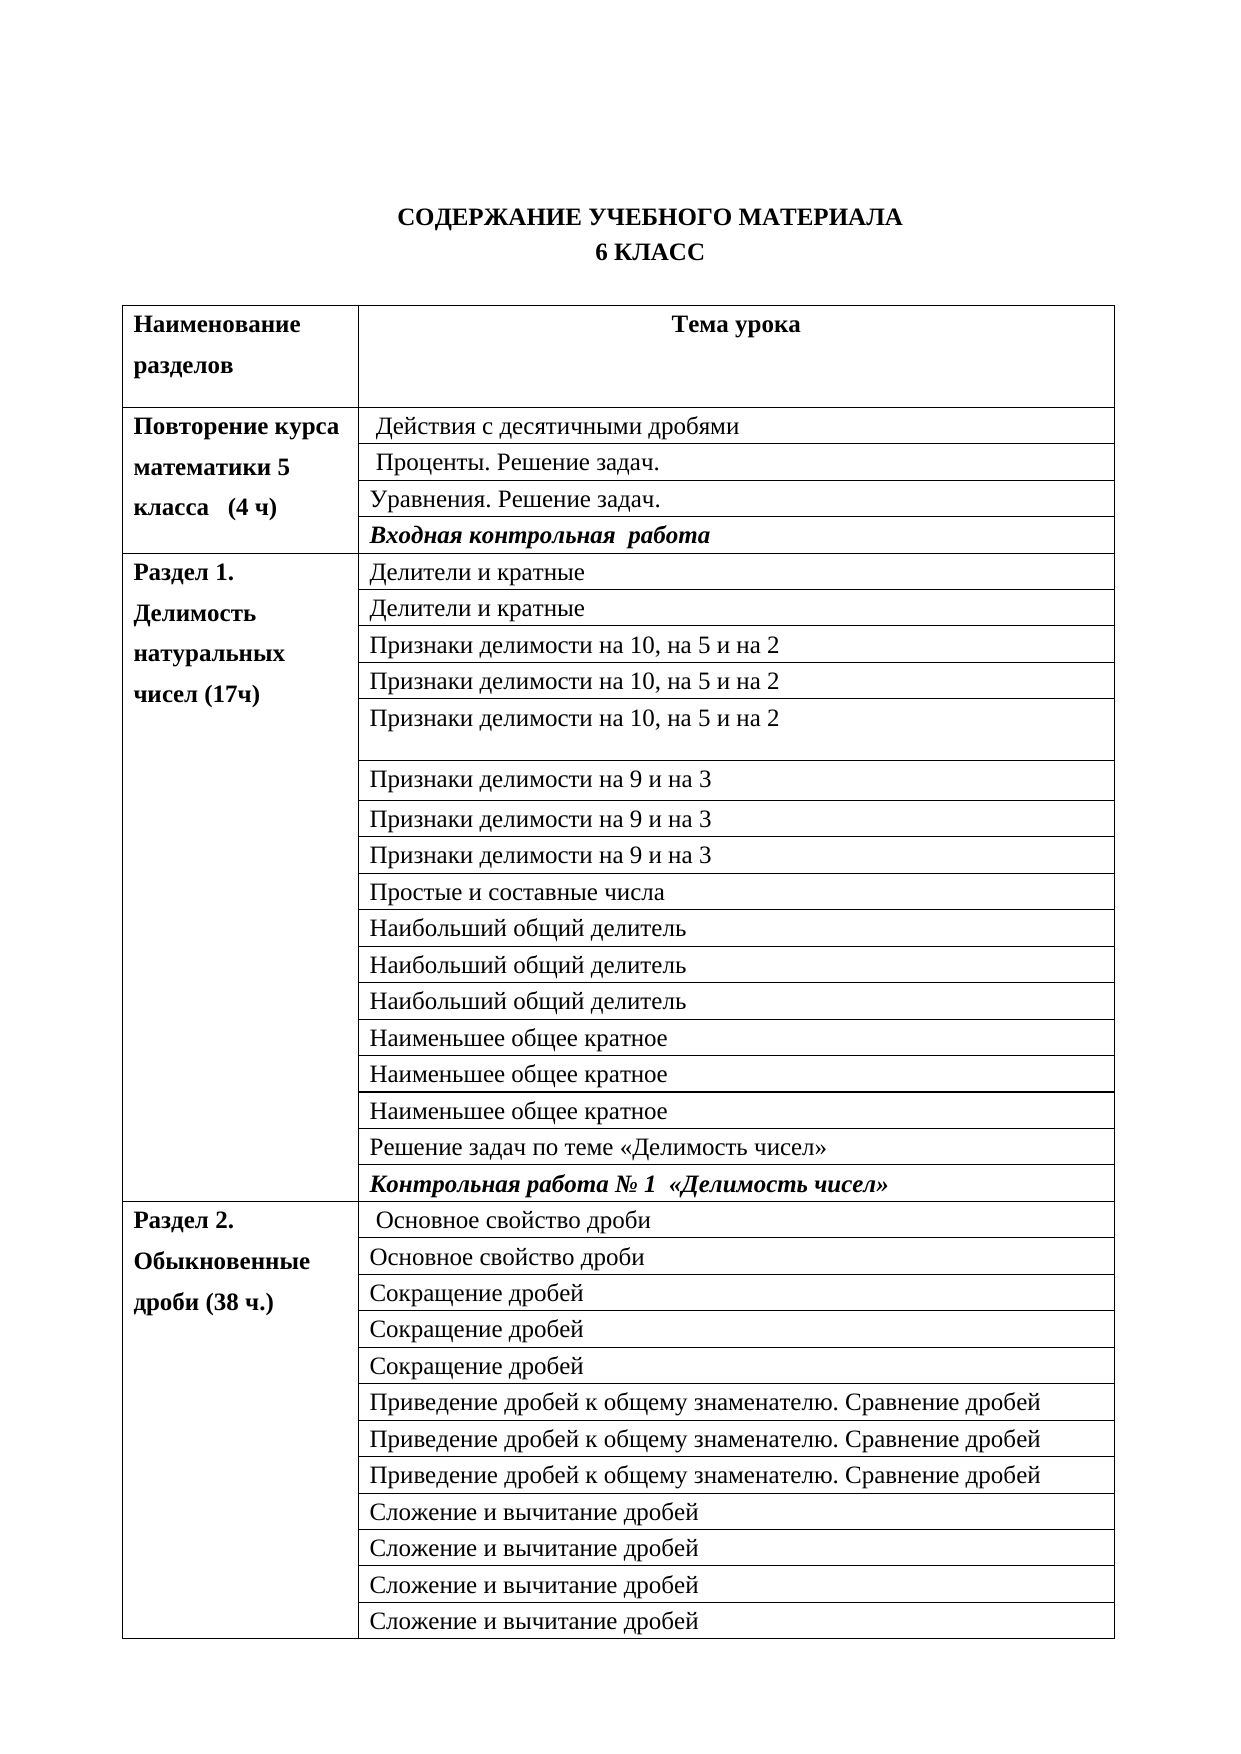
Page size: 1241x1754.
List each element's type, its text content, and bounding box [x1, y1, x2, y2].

table_cell Приведение дробей к общему знаменателю. Сравнение дробей [359, 1384, 1114, 1419]
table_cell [359, 1603, 1114, 1638]
table_cell Решение задач по теме «Делимость чисел» [359, 1129, 1114, 1164]
table_cell Повторение курса математики 5 класса (4 ч) [123, 408, 358, 552]
table_cell Сложение и вычитание дробей [359, 1494, 1114, 1529]
table_cell Наименьшее общее кратное [359, 1020, 1114, 1055]
table_cell Делители и кратные [359, 554, 1114, 589]
table_cell Простые и составные числа [359, 874, 1114, 909]
table_cell Признаки делимости на 10, на 5 и на 2 [359, 626, 1114, 662]
table_cell Сокращение дробей [359, 1275, 1114, 1310]
table_cell Приведение дробей к общему знаменателю. Сравнение дробей [359, 1421, 1114, 1456]
table_cell Основное свойство дроби [359, 1202, 1114, 1237]
table_header Тема урока [359, 306, 1114, 407]
table_header Наименование разделов [123, 306, 358, 407]
text СОДЕРЖАНИЕ УЧЕБНОГО МАТЕРИАЛА [118, 198, 1122, 234]
table_cell Действия с десятичными дробями [359, 408, 1114, 443]
table_cell Наибольший общий делитель [359, 910, 1114, 946]
table_cell Признаки делимости на 9 и на 3 [359, 801, 1114, 836]
table_cell Сокращение дробей [359, 1348, 1114, 1383]
table_cell Наибольший общий делитель [359, 983, 1114, 1018]
table_cell Наибольший общий делитель [359, 947, 1114, 982]
table_cell Проценты. Решение задач. [359, 444, 1114, 479]
text 6 КЛАСС [118, 234, 1122, 269]
table_cell Сокращение дробей [359, 1311, 1114, 1347]
table_cell Сложение и вычитание дробей [359, 1566, 1114, 1602]
table_cell Приведение дробей к общему знаменателю. Сравнение дробей [359, 1457, 1114, 1492]
table_cell Признаки делимости на 10, на 5 и на 2 [359, 663, 1114, 698]
table_cell Признаки делимости на 10, на 5 и на 2 [359, 699, 1114, 759]
table_cell Раздел 2. Обыкновенные дроби (38 ч.) [123, 1202, 358, 1638]
table_cell Основное свойство дроби [359, 1238, 1114, 1274]
table_cell Контрольная работа № 1 «Делимость чисел» [359, 1165, 1114, 1201]
table_cell Наименьшее общее кратное [359, 1093, 1114, 1128]
table_cell Признаки делимости на 9 и на 3 [359, 761, 1114, 800]
table_cell Признаки делимости на 9 и на 3 [359, 837, 1114, 873]
table_cell Входная контрольная работа [359, 517, 1114, 552]
table_cell Уравнения. Решение задач. [359, 481, 1114, 516]
table_cell Раздел 1. Делимость натуральных чисел (17ч) [123, 554, 358, 1201]
table_cell Делители и кратные [359, 590, 1114, 625]
table_cell Сложение и вычитание дробей [359, 1530, 1114, 1565]
table_cell Наименьшее общее кратное [359, 1056, 1114, 1091]
